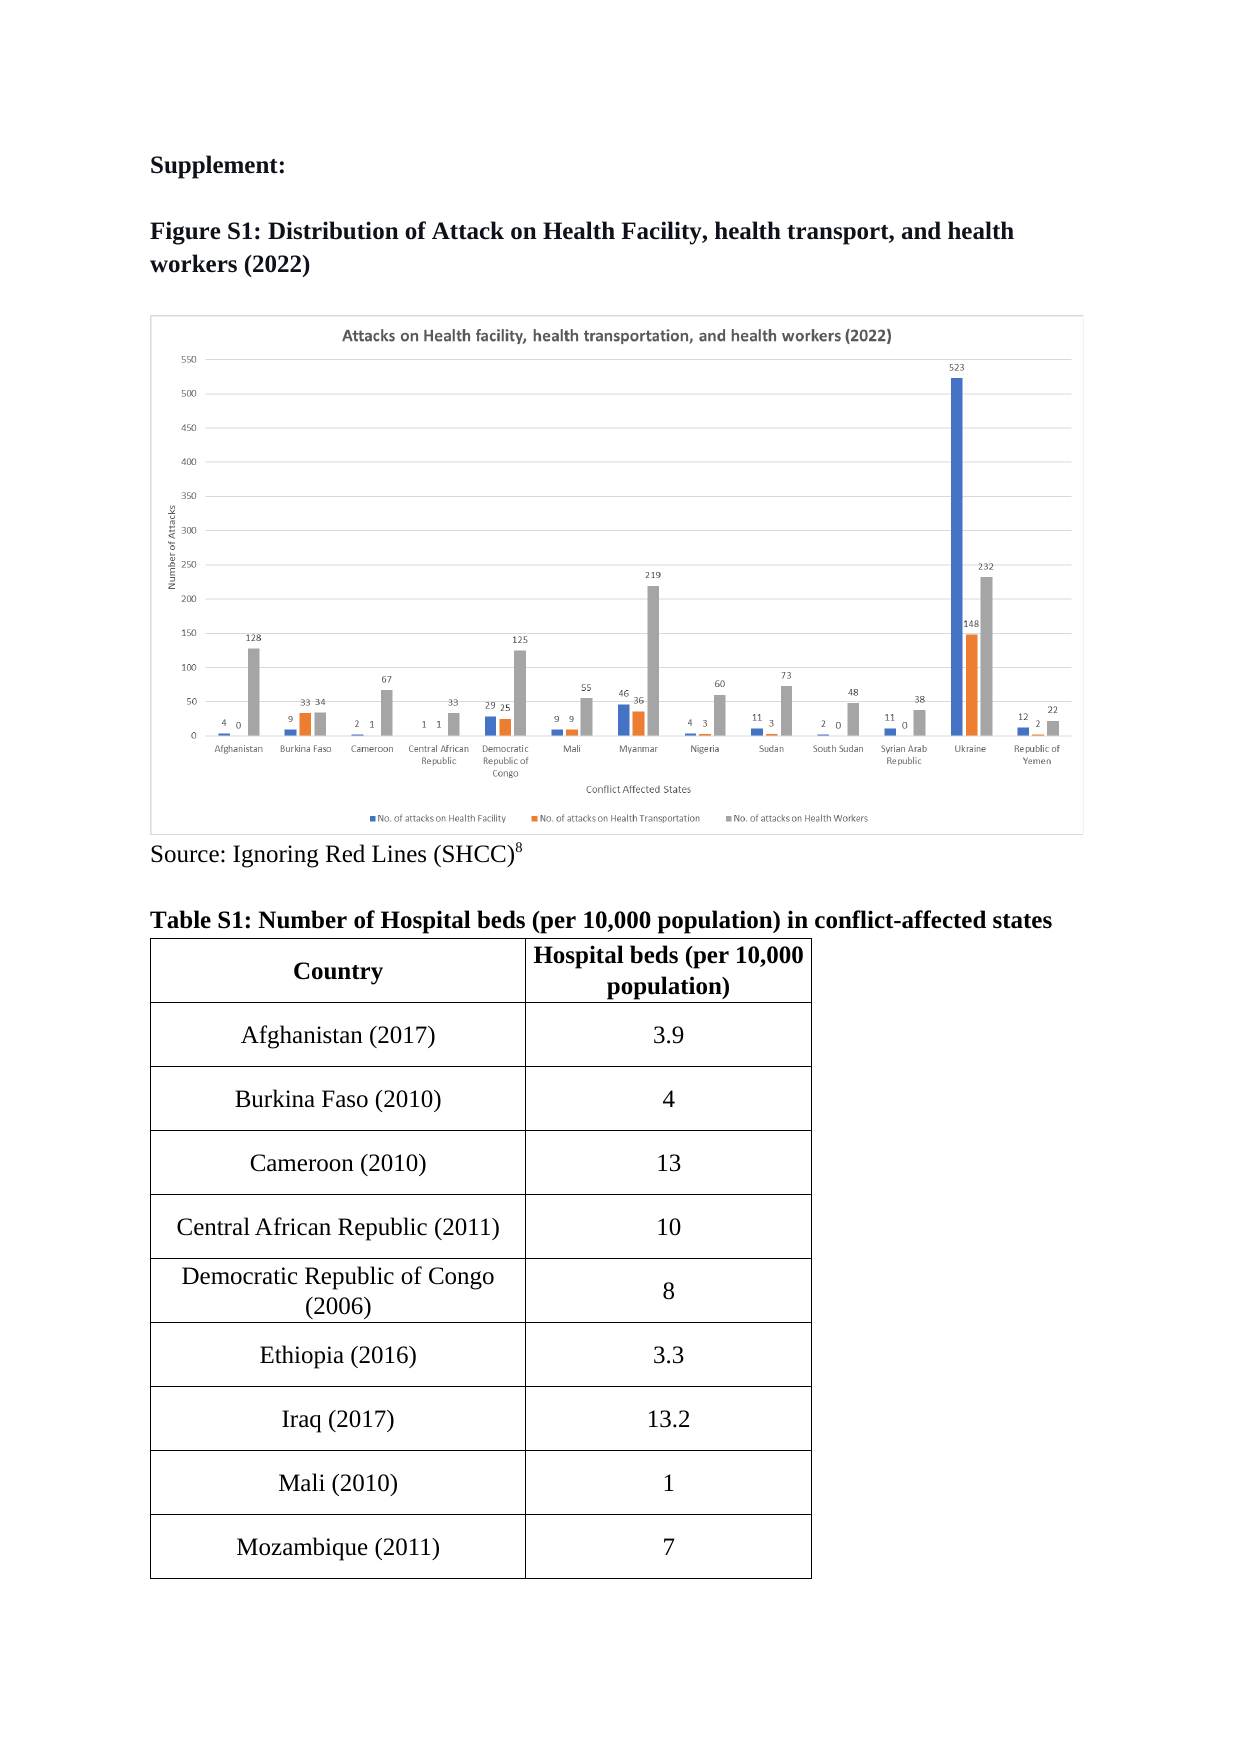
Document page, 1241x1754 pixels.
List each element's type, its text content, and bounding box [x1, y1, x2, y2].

table_cell Iraq (2017) [151, 1387, 525, 1450]
table_cell 8 [526, 1259, 811, 1322]
table_cell 7 [526, 1515, 811, 1578]
table_cell 13 [526, 1131, 811, 1194]
table_cell 13.2 [526, 1387, 811, 1450]
table_cell Afghanistan (2017) [151, 1003, 525, 1066]
text Source: Ignoring Red Lines (SHCC)8 [150, 839, 1090, 867]
table_cell 3.9 [526, 1003, 811, 1066]
table_cell Central African Republic (2011) [151, 1195, 525, 1258]
table_cell Mozambique (2011) [151, 1515, 525, 1578]
table_cell 4 [526, 1067, 811, 1130]
table_cell Democratic Republic of Congo (2006) [151, 1259, 525, 1322]
text Figure S1: Distribution of Attack on Health Facility, health transport, and health workers (2022) [150, 216, 1090, 278]
table_cell 3.3 [526, 1323, 811, 1386]
table_header Country [151, 939, 525, 1002]
table_header Hospital beds (per 10,000 population) [526, 939, 811, 1002]
table_cell 1 [526, 1451, 811, 1514]
table_cell Ethiopia (2016) [151, 1323, 525, 1386]
table_cell 10 [526, 1195, 811, 1258]
picture [150, 315, 1084, 835]
table_cell Cameroon (2010) [151, 1131, 525, 1194]
table_cell Mali (2010) [151, 1451, 525, 1514]
table_cell Burkina Faso (2010) [151, 1067, 525, 1130]
text Supplement: [150, 150, 1090, 179]
text Table S1: Number of Hospital beds (per 10,000 population) in conflict-affected states [150, 905, 1090, 933]
